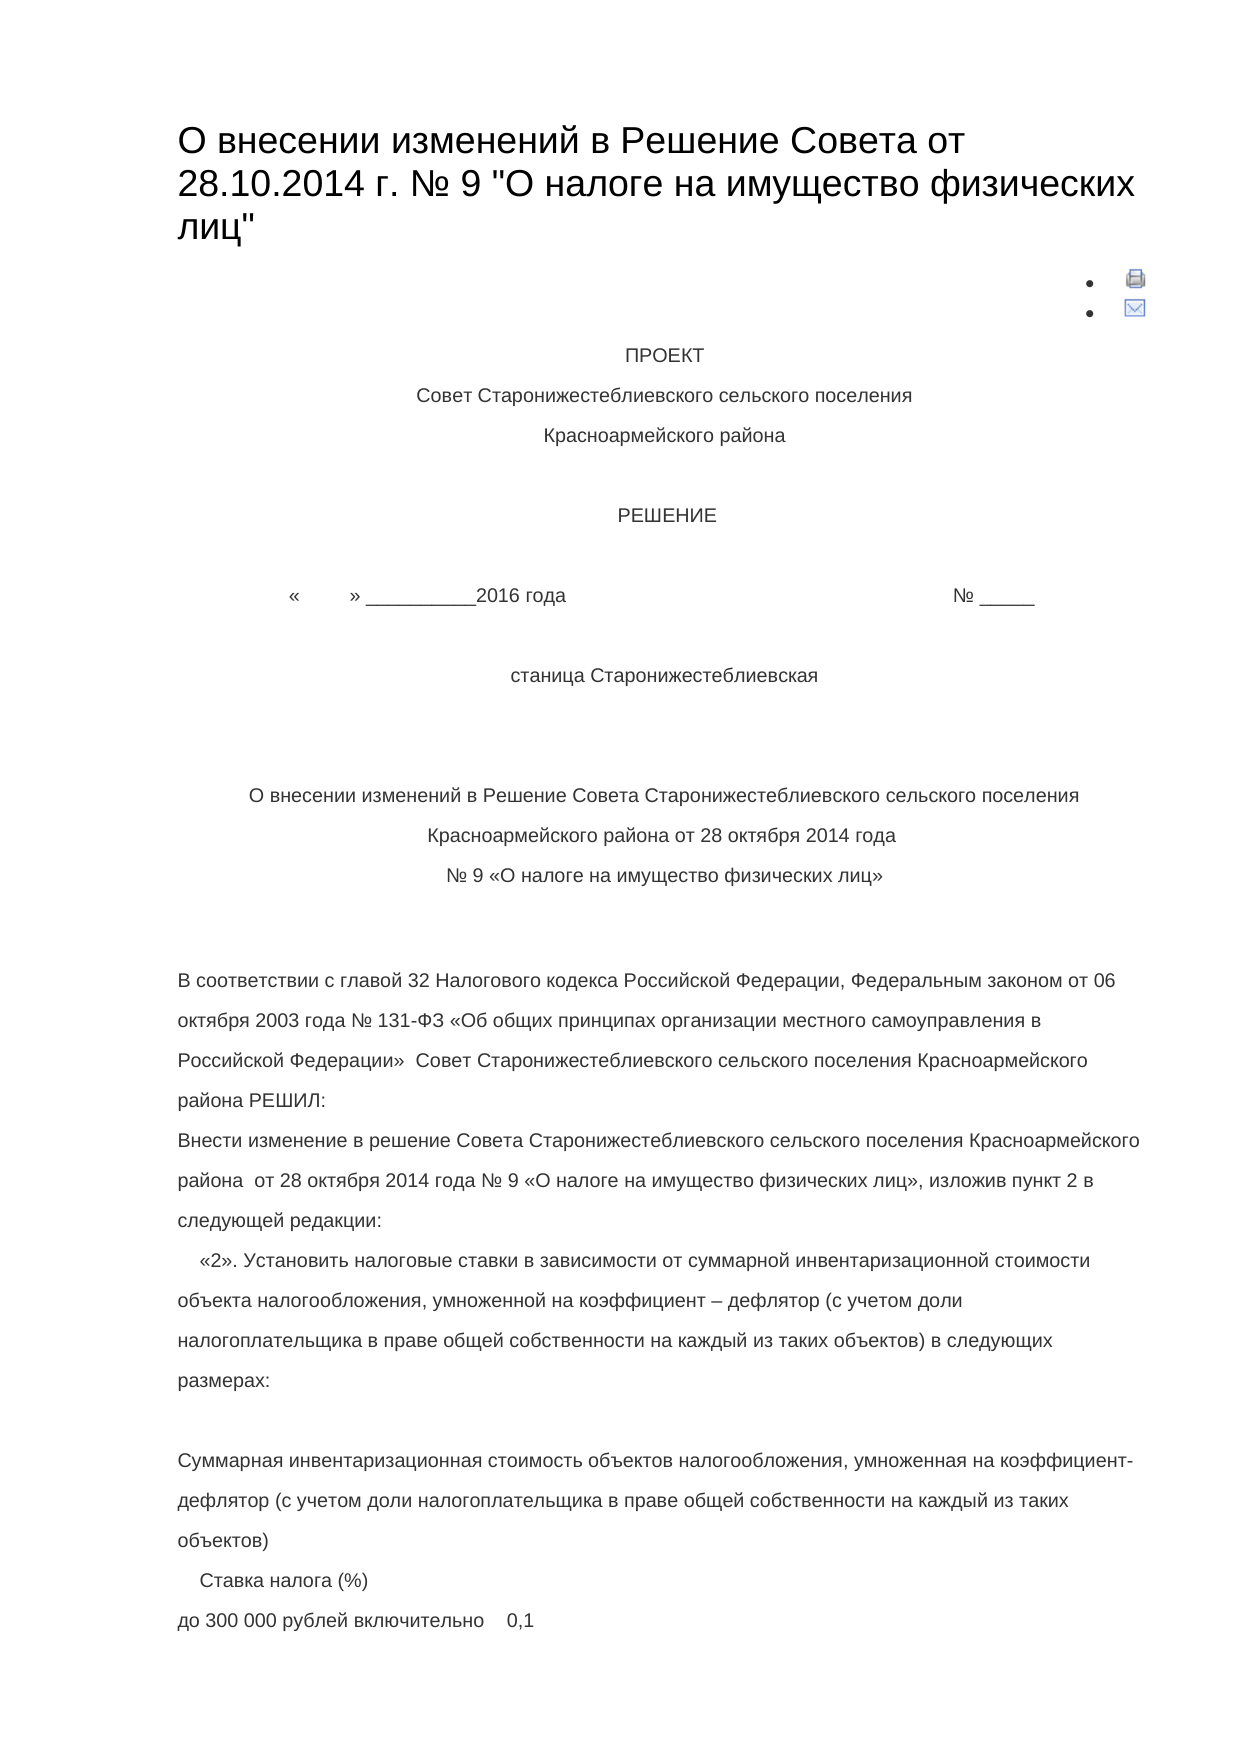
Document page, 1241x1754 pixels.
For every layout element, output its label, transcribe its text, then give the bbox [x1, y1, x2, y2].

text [177, 952, 1152, 1632]
picture [1123, 266, 1149, 292]
text ПРОЕКТ Совет Старонижестеблиевского сельского поселения Красноармейского района РЕШЕНИЕ « » __________2016 года № _____ станица Старонижестеблиевская О внесении изменений в Решение Совета Старонижестеблиевского сельского поселения Красноармейского района от 28 октября 2014 года № 9 «О налоге на имущество физических лиц» [177, 327, 1152, 927]
subtitle О внесении изменений в Решение Совета от 28.10.2014 г. № 9 "О налоге на имущество физических лиц" [177, 118, 1152, 247]
picture [1123, 296, 1149, 322]
